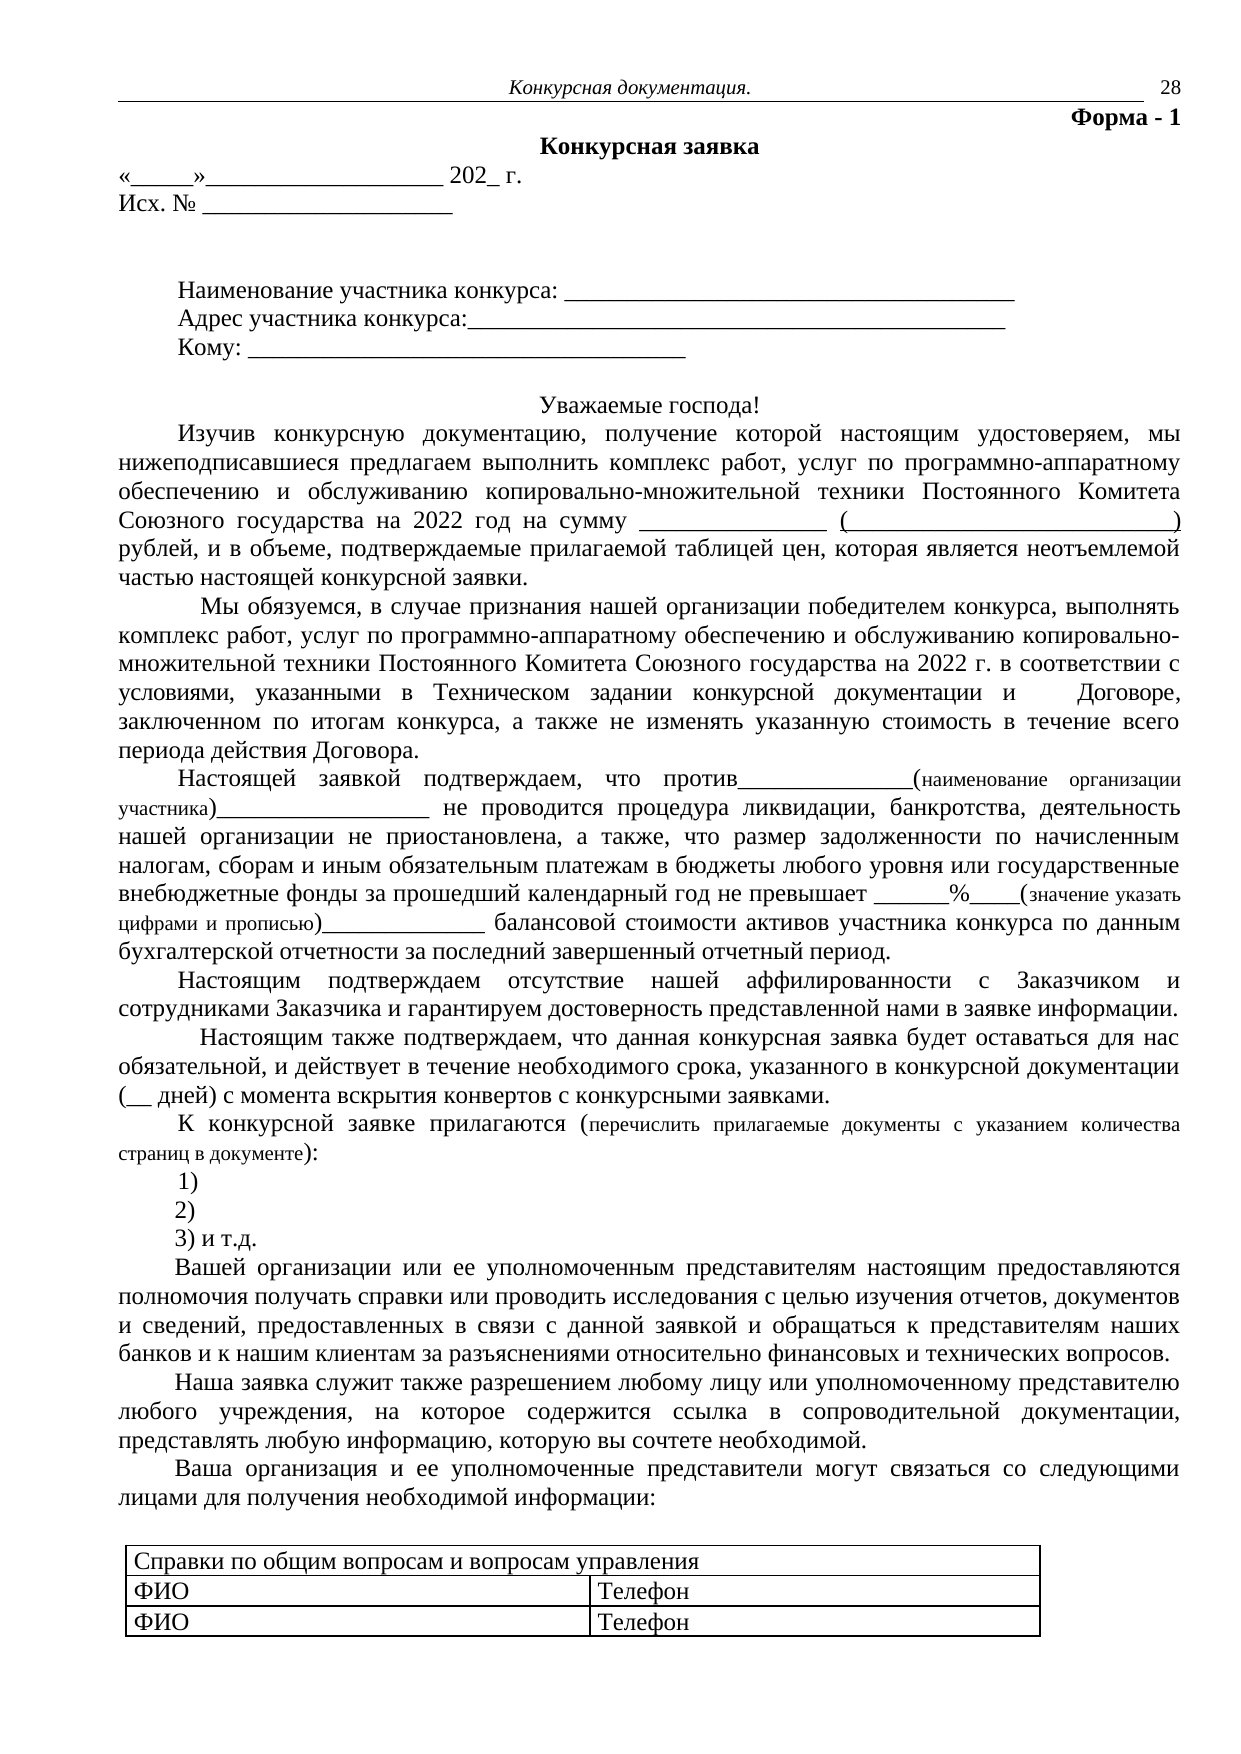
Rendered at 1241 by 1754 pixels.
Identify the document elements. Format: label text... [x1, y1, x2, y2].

text Уважаемые господа! [118, 390, 1181, 418]
text Мы обязуемся, в случае признания нашей организации победителем конкурса, выполнять комплекс работ, услуг по программно-аппаратному обеспечению и обслуживанию копировально-множительной техники Постоянного Комитета Союзного государства на 2022 г. в соответствии с условиями, указанными в Техническом задании конкурсной документации и Договоре, заключенном по итогам конкурса, а также не изменять указанную стоимость в течение всего периода действия Договора. [118, 591, 1181, 763]
text Настоящей заявкой подтверждаем, что против______________(наименование организации участника)_________________ не проводится процедура ликвидации, банкротства, деятельность нашей организации не приостановлена, а также, что размер задолженности по начисленным налогам, сборам и иным обязательным платежам в бюджеты любого уровня или государственные внебюджетные фонды за прошедший календарный год не превышает ______%____(значение указать цифрами и прописью)_____________ балансовой стоимости активов участника конкурса по данным бухгалтерской отчетности за последний завершенный отчетный период. [118, 763, 1181, 965]
table_cell Телефон [591, 1607, 1039, 1635]
table_cell ФИО [127, 1576, 589, 1605]
text 1) [118, 1166, 1181, 1195]
text Адрес участника конкурса:___________________________________________ [118, 303, 1181, 332]
text 3) и т.д. [174, 1223, 1181, 1252]
text К конкурсной заявке прилагаются (перечислить прилагаемые документы с указанием количества страниц в документе): [118, 1108, 1181, 1166]
text Форма - 1 [118, 102, 1181, 131]
table_header Справки по общим вопросам и вопросам управления [127, 1546, 1039, 1575]
text Настоящим подтверждаем отсутствие нашей аффилированности с Заказчиком и сотрудниками Заказчика и гарантируем достоверность представленной нами в заявке информации. [118, 965, 1181, 1022]
text 2) [174, 1195, 1181, 1223]
text Кому: ___________________________________ [118, 332, 1181, 361]
text Вашей организации или ее уполномоченным представителям настоящим предоставляются полномочия получать справки или проводить исследования с целью изучения отчетов, документов и сведений, предоставленных в связи с данной заявкой и обращаться к представителям наших банков и к нашим клиентам за разъяснениями относительно финансовых и технических вопросов. [118, 1252, 1181, 1367]
text Наименование участника конкурса: ____________________________________ [118, 275, 1181, 303]
table_cell Телефон [591, 1576, 1039, 1605]
text Исх. № ____________________ [118, 188, 1181, 217]
text Ваша организация и ее уполномоченные представители могут связаться со следующими лицами для получения необходимой информации: [118, 1453, 1181, 1511]
list Конкурсная заявка [118, 131, 1181, 160]
text «_____»___________________ 202_ г. [118, 160, 1181, 188]
text Наша заявка служит также разрешением любому лицу или уполномоченному представителю любого учреждения, на которое содержится ссылка в сопроводительной документации, представлять любую информацию, которую вы сочтете необходимой. [118, 1367, 1181, 1453]
table_cell ФИО [127, 1607, 589, 1635]
text Настоящим также подтверждаем, что данная конкурсная заявка будет оставаться для нас обязательной, и действует в течение необходимого срока, указанного в конкурсной документации (__ дней) с момента вскрытия конвертов с конкурсными заявками. [118, 1022, 1181, 1108]
text Изучив конкурсную документацию, получение которой настоящим удостоверяем, мы нижеподписавшиеся предлагаем выполнить комплекс работ, услуг по программно-аппаратному обеспечению и обслуживанию копировально-множительной техники Постоянного Комитета Союзного государства на 2022 год на сумму _______________ (__________________________) рублей, и в объеме, подтверждаемые прилагаемой таблицей цен, которая является неотъемлемой частью настоящей конкурсной заявки. [118, 418, 1181, 591]
